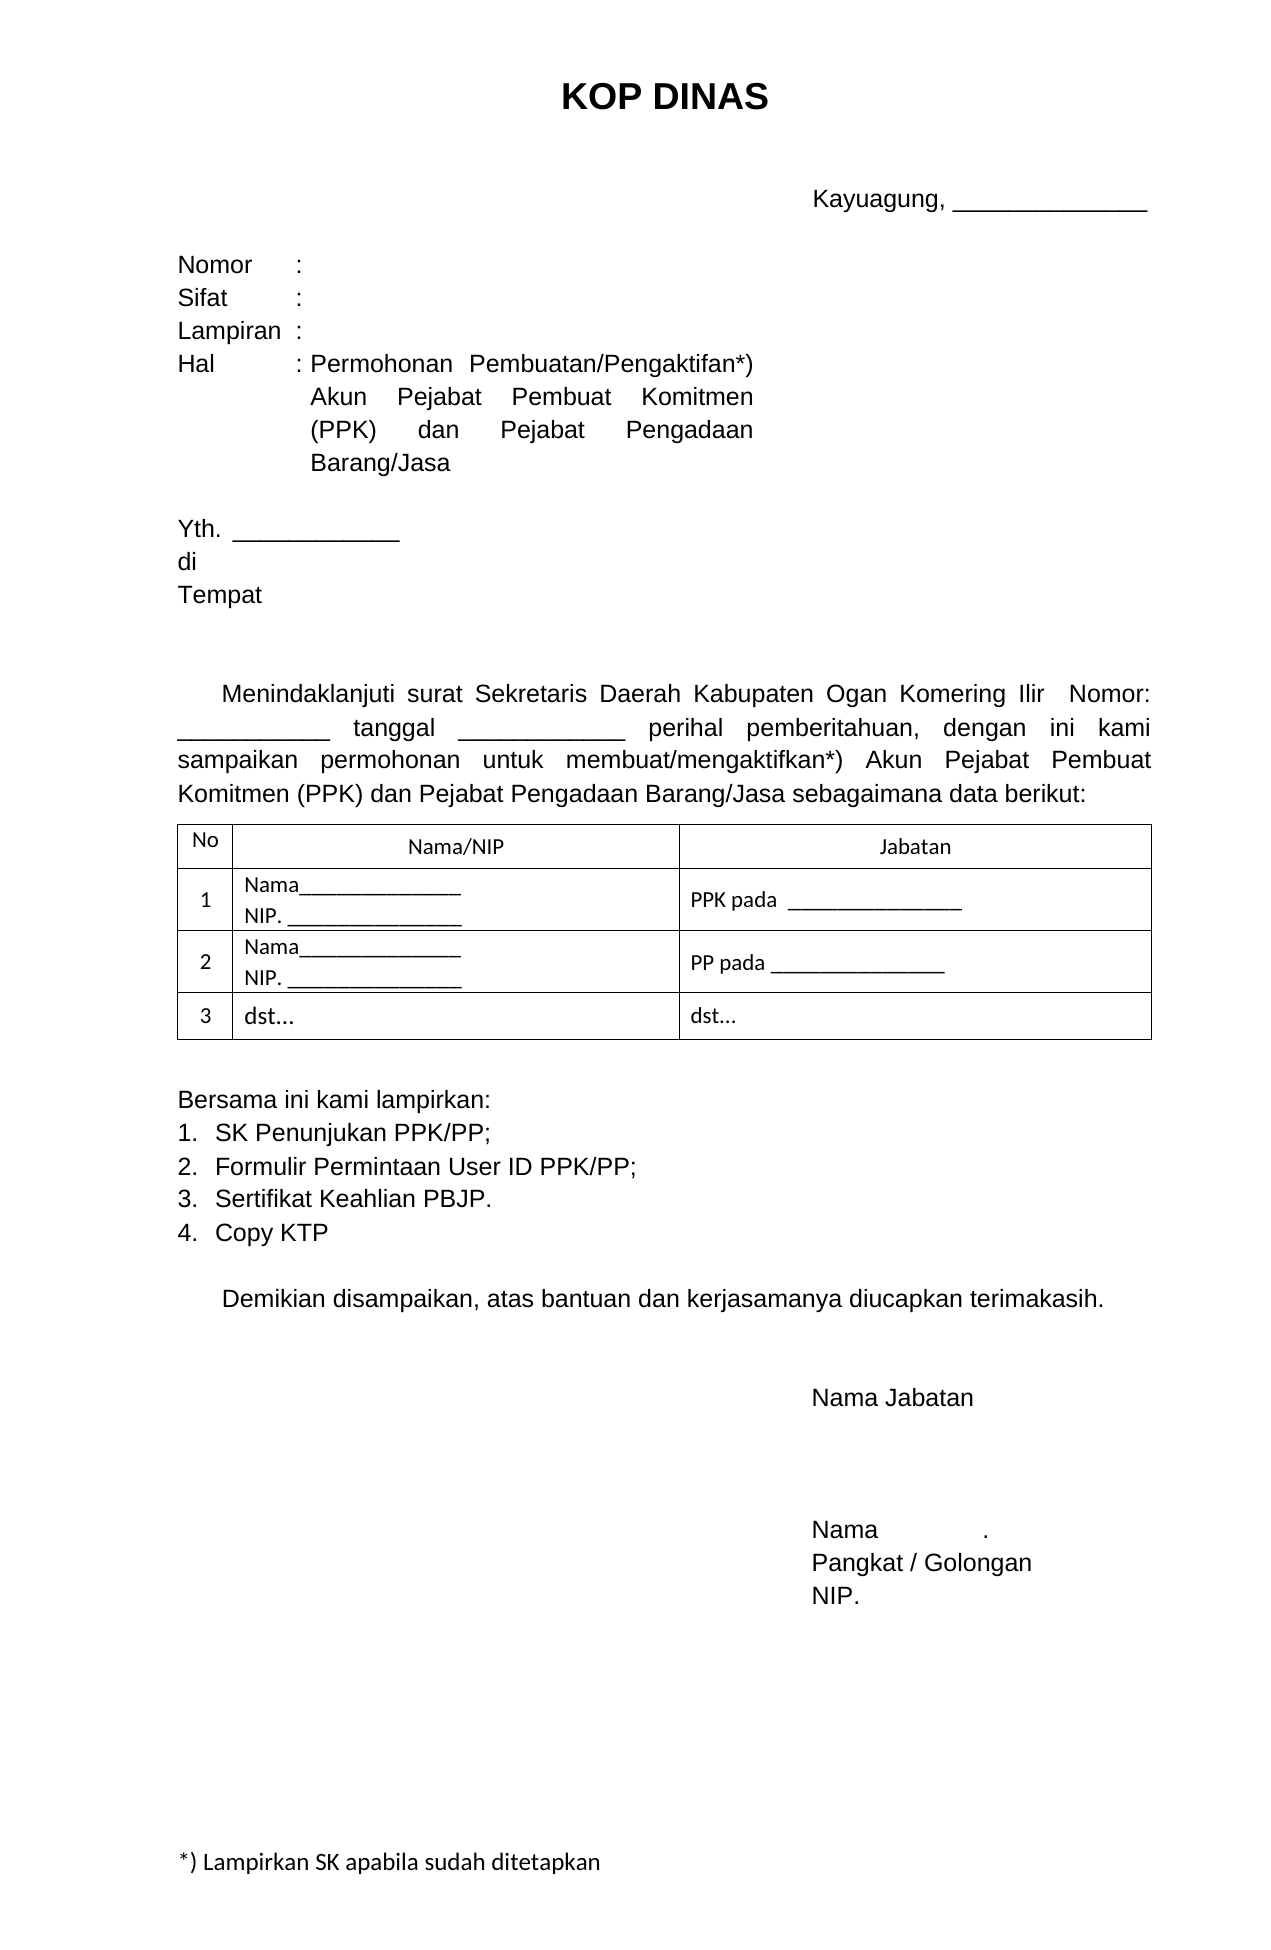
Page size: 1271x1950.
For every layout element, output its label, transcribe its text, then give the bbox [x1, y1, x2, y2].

text Bersama ini kami lampirkan: [177, 1085, 1153, 1114]
table_cell Nama_____________ NIP. ______________ [233, 931, 679, 992]
table_cell PPK pada ______________ [680, 869, 1151, 929]
list Sertifikat Keahlian PBJP. [177, 1184, 1153, 1213]
list Formulir Permintaan User ID PPK/PP; [177, 1151, 1153, 1180]
text Menindaklanjuti surat Sekretaris Daerah Kabupaten Ogan Komering Ilir Nomor: ___________ tanggal ____________ perihal pemberitahuan, dengan ini kami sampaikan permohonan untuk membuat/mengaktifkan*) Akun Pejabat Pembuat Komitmen (PPK) dan Pejabat Pengadaan Barang/Jasa sebagaimana data berikut: [177, 679, 1153, 807]
table_cell 3 [178, 993, 232, 1039]
text NIP. [811, 1581, 1153, 1609]
text Nomor : [177, 250, 1153, 279]
list Copy KTP [177, 1217, 1153, 1246]
table_header Jabatan [680, 825, 1151, 867]
text Nama Jabatan [811, 1383, 1153, 1411]
text Demikian disampaikan, atas bantuan dan kerjasamanya diucapkan terimakasih. [177, 1283, 1153, 1312]
text Yth. ____________ [177, 514, 1153, 543]
list SK Penunjukan PPK/PP; [177, 1118, 1153, 1147]
text Lampiran : [177, 316, 1153, 345]
text Hal : Permohonan Pembuatan/Pengaktifan*) Akun Pejabat Pembuat Komitmen (PPK) dan Pejabat Pengadaan Barang/Jasa [177, 349, 754, 477]
table_cell Nama_____________ NIP. ______________ [233, 869, 679, 929]
table_header Nama/NIP [233, 825, 679, 867]
text Tempat [177, 580, 1153, 609]
table_header No [178, 825, 232, 867]
text Sifat : [177, 283, 1153, 312]
table_cell dst... [680, 993, 1151, 1039]
text Kayuagung, ______________ [812, 184, 1153, 213]
table_cell dst... [233, 993, 679, 1039]
table_cell 1 [178, 869, 232, 929]
text Nama . [811, 1515, 1153, 1543]
table_cell 2 [178, 931, 232, 992]
text di [177, 547, 1153, 576]
table_cell PP pada ______________ [680, 931, 1151, 992]
text Pangkat / Golongan [811, 1548, 1153, 1576]
